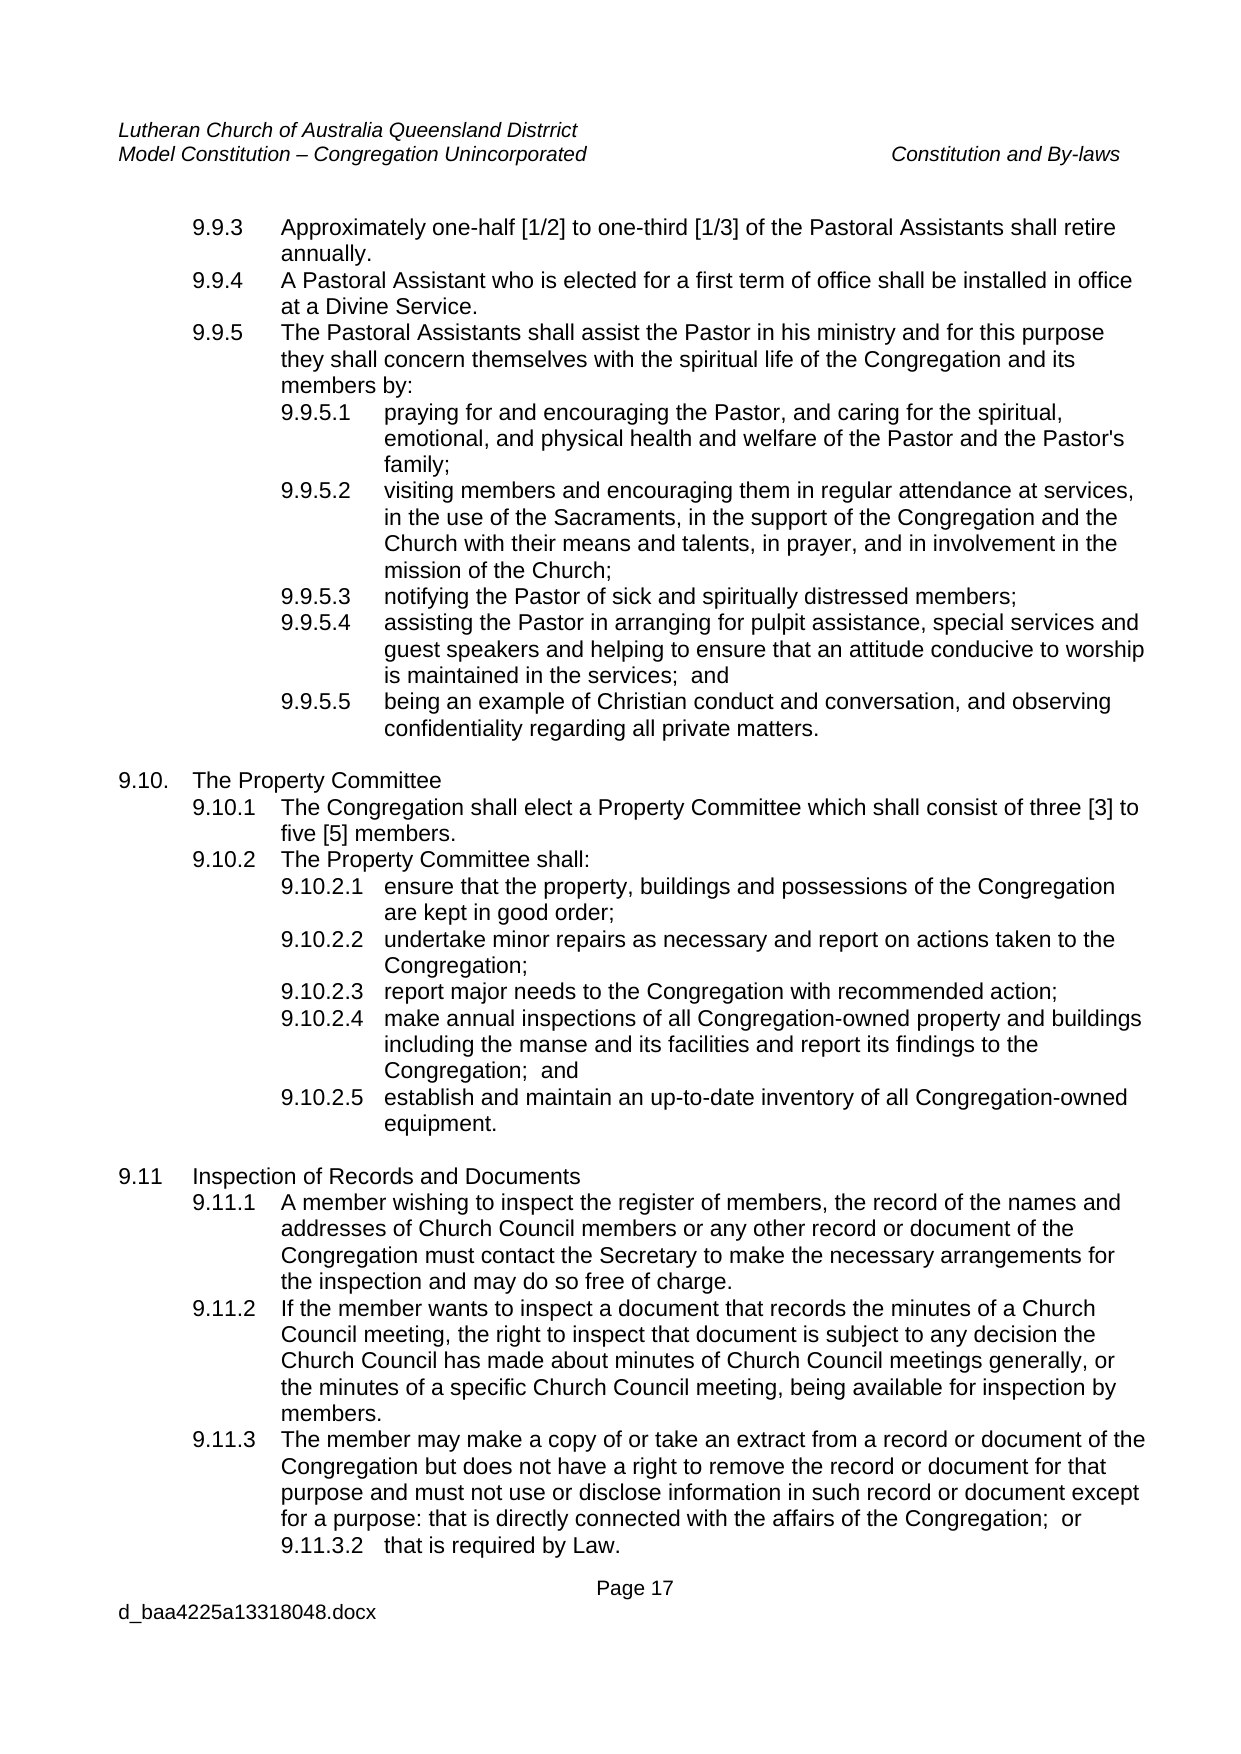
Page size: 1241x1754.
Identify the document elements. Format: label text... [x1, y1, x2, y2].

text 9.10.2.2 undertake minor repairs as necessary and report on actions taken to the Congregation; [118, 926, 1152, 978]
text 9.9.5.4 assisting the Pastor in arranging for pulpit assistance, special services and guest speakers and helping to ensure that an attitude conducive to worship is maintained in the services; and [118, 609, 1152, 688]
text 9.10.2.1 ensure that the property, buildings and possessions of the Congregation are kept in good order; [118, 873, 1152, 926]
text 9.9.3 Approximately one-half [1/2] to one-third [1/3] of the Pastoral Assistants shall retire annually. [118, 214, 1152, 267]
text 9.10.1 The Congregation shall elect a Property Committee which shall consist of three [3] to five [5] members. [118, 794, 1152, 846]
text 9.9.5 The Pastoral Assistants shall assist the Pastor in his ministry and for this purpose they shall concern themselves with the spiritual life of the Congregation and its members by: [118, 319, 1152, 398]
text 9.10.2.4 make annual inspections of all Congregation-owned property and buildings including the manse and its facilities and report its findings to the Congregation; and [118, 1004, 1152, 1084]
text 9.10.2.3 report major needs to the Congregation with recommended action; [118, 978, 1152, 1004]
text 9.10.2.5 establish and maintain an up-to-date inventory of all Congregation-owned equipment. [118, 1084, 1152, 1136]
text 9.10. The Property Committee [118, 767, 1152, 794]
text 9.9.5.3 notifying the Pastor of sick and spiritually distressed members; [118, 583, 1152, 609]
text 9.10.2 The Property Committee shall: [118, 846, 1152, 873]
text 9.11.2 If the member wants to inspect a document that records the minutes of a Church Council meeting, the right to inspect that document is subject to any decision the Church Council has made about minutes of Church Council meetings generally, or the minutes of a specific Church Council meeting, being available for inspection by members. [118, 1294, 1152, 1426]
text 9.11 Inspection of Records and Documents [118, 1163, 1152, 1189]
text 9.9.4 A Pastoral Assistant who is elected for a first term of office shall be installed in office at a Divine Service. [118, 267, 1152, 319]
text 9.9.5.1 praying for and encouraging the Pastor, and caring for the spiritual, emotional, and physical health and welfare of the Pastor and the Pastor's family; [118, 398, 1152, 477]
text 9.11.1 A member wishing to inspect the register of members, the record of the names and addresses of Church Council members or any other record or document of the Congregation must contact the Secretary to make the necessary arrangements for the inspection and may do so free of charge. [118, 1189, 1152, 1294]
text 9.11.3.2 that is required by Law. [118, 1532, 1152, 1558]
text 9.9.5.5 being an example of Christian conduct and conversation, and observing confidentiality regarding all private matters. [118, 688, 1152, 741]
text 9.11.3 The member may make a copy of or take an extract from a record or document of the Congregation but does not have a right to remove the record or document for that purpose and must not use or disclose information in such record or document except for a purpose: that is directly connected with the affairs of the Congregation; or [118, 1426, 1152, 1532]
text 9.9.5.2 visiting members and encouraging them in regular attendance at services, in the use of the Sacraments, in the support of the Congregation and the Church with their means and talents, in prayer, and in involvement in the mission of the Church; [118, 477, 1152, 583]
